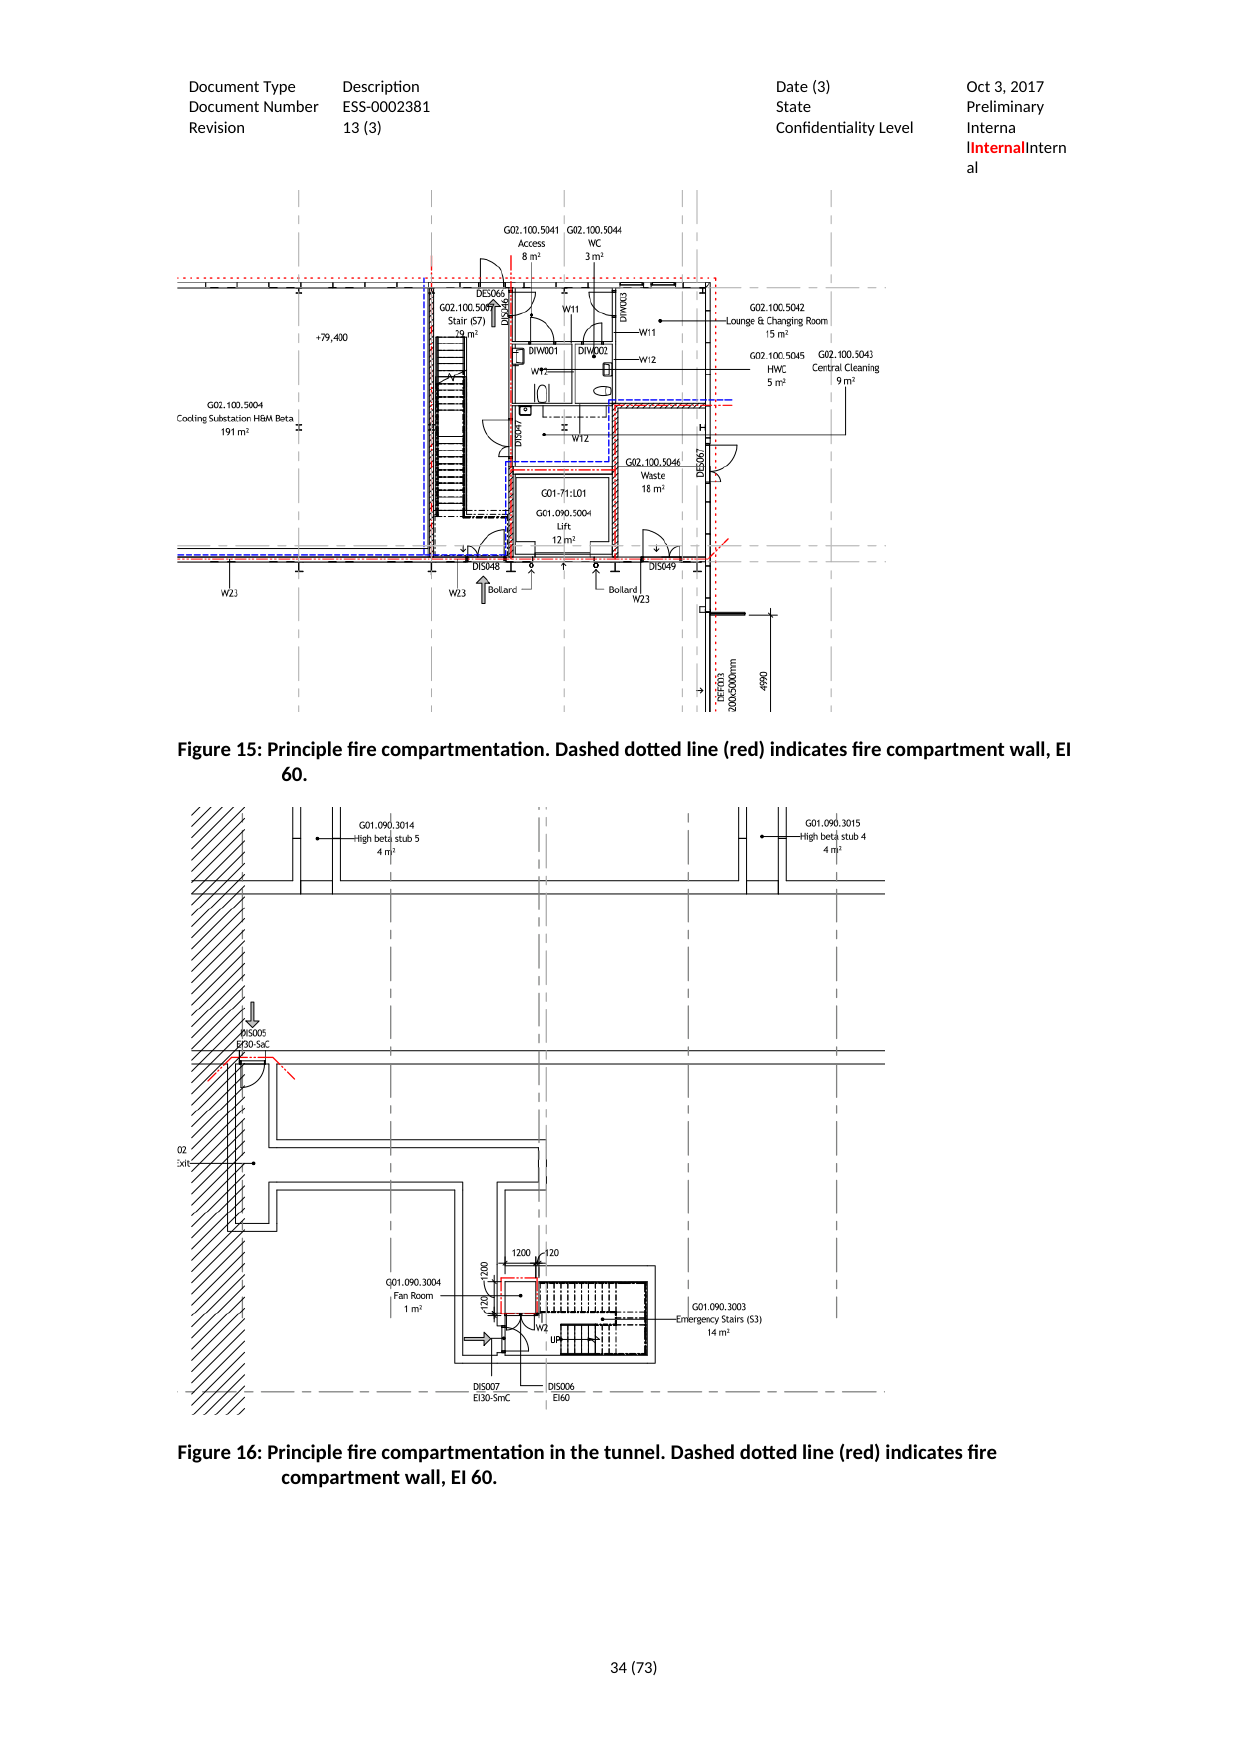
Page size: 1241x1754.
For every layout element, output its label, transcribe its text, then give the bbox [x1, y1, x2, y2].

text Figure 15: Principle fire compartmentation. Dashed dotted line (red) indicates fire compartment wall, EI 60. [177, 736, 1090, 787]
text Figure 16: Principle fire compartmentation in the tunnel. Dashed dotted line (red) indicates fire compartment wall, EI 60. [177, 1439, 1090, 1490]
picture [177, 190, 886, 712]
picture [177, 807, 885, 1415]
